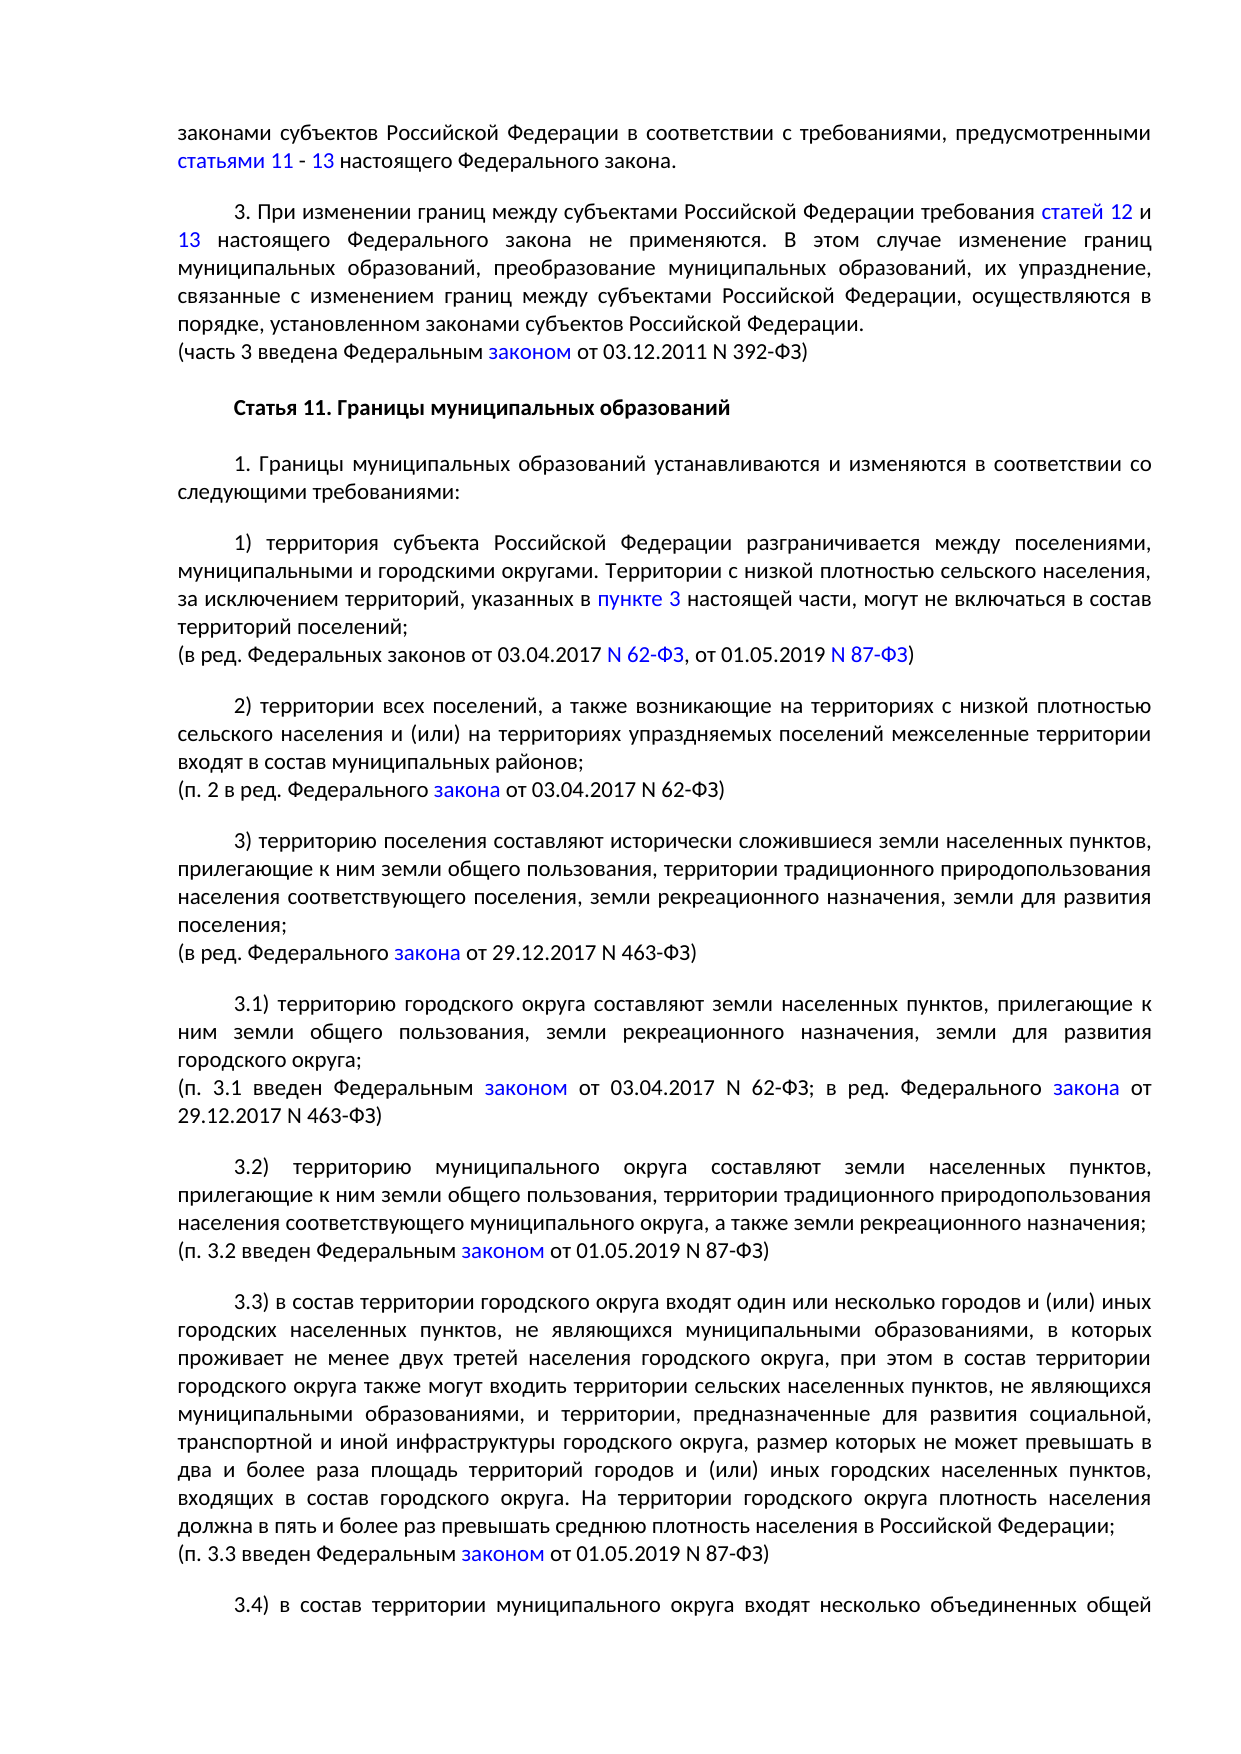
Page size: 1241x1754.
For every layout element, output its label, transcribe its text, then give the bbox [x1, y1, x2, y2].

text 1) территория субъекта Российской Федерации разграничивается между поселениями, муниципальными и городскими округами. Территории с низкой плотностью сельского населения, за исключением территорий, указанных в пункте 3 настоящей части, могут не включаться в состав территорий поселений; [177, 528, 1152, 640]
text (п. 3.2 введен Федеральным законом от 01.05.2019 N 87-ФЗ) [177, 1236, 1152, 1264]
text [177, 1590, 1152, 1618]
text (часть 3 введена Федеральным законом от 03.12.2011 N 392-ФЗ) [177, 337, 1152, 365]
title Статья 11. Границы муниципальных образований [177, 393, 1152, 421]
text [177, 118, 1152, 174]
text 3.3) в состав территории городского округа входят один или несколько городов и (или) иных городских населенных пунктов, не являющихся муниципальными образованиями, в которых проживает не менее двух третей населения городского округа, при этом в состав территории городского округа также могут входить территории сельских населенных пунктов, не являющихся муниципальными образованиями, и территории, предназначенные для развития социальной, транспортной и иной инфраструктуры городского округа, размер которых не может превышать в два и более раза площадь территорий городов и (или) иных городских населенных пунктов, входящих в состав городского округа. На территории городского округа плотность населения должна в пять и более раз превышать среднюю плотность населения в Российской Федерации; [177, 1287, 1152, 1539]
text 3.1) территорию городского округа составляют земли населенных пунктов, прилегающие к ним земли общего пользования, земли рекреационного назначения, земли для развития городского округа; [177, 989, 1152, 1073]
text (п. 3.3 введен Федеральным законом от 01.05.2019 N 87-ФЗ) [177, 1539, 1152, 1567]
text 1. Границы муниципальных образований устанавливаются и изменяются в соответствии со следующими требованиями: [177, 449, 1152, 505]
text (п. 3.1 введен Федеральным законом от 03.04.2017 N 62-ФЗ; в ред. Федерального закона от 29.12.2017 N 463-ФЗ) [177, 1073, 1152, 1129]
text 2) территории всех поселений, а также возникающие на территориях с низкой плотностью сельского населения и (или) на территориях упраздняемых поселений межселенные территории входят в состав муниципальных районов; [177, 691, 1152, 775]
text (в ред. Федерального закона от 29.12.2017 N 463-ФЗ) [177, 938, 1152, 966]
text 3) территорию поселения составляют исторически сложившиеся земли населенных пунктов, прилегающие к ним земли общего пользования, территории традиционного природопользования населения соответствующего поселения, земли рекреационного назначения, земли для развития поселения; [177, 826, 1152, 938]
text 3. При изменении границ между субъектами Российской Федерации требования статей 12 и 13 настоящего Федерального закона не применяются. В этом случае изменение границ муниципальных образований, преобразование муниципальных образований, их упразднение, связанные с изменением границ между субъектами Российской Федерации, осуществляются в порядке, установленном законами субъектов Российской Федерации. [177, 197, 1152, 337]
text (в ред. Федеральных законов от 03.04.2017 N 62-ФЗ, от 01.05.2019 N 87-ФЗ) [177, 640, 1152, 668]
text 3.2) территорию муниципального округа составляют земли населенных пунктов, прилегающие к ним земли общего пользования, территории традиционного природопользования населения соответствующего муниципального округа, а также земли рекреационного назначения; [177, 1152, 1152, 1236]
text (п. 2 в ред. Федерального закона от 03.04.2017 N 62-ФЗ) [177, 775, 1152, 803]
